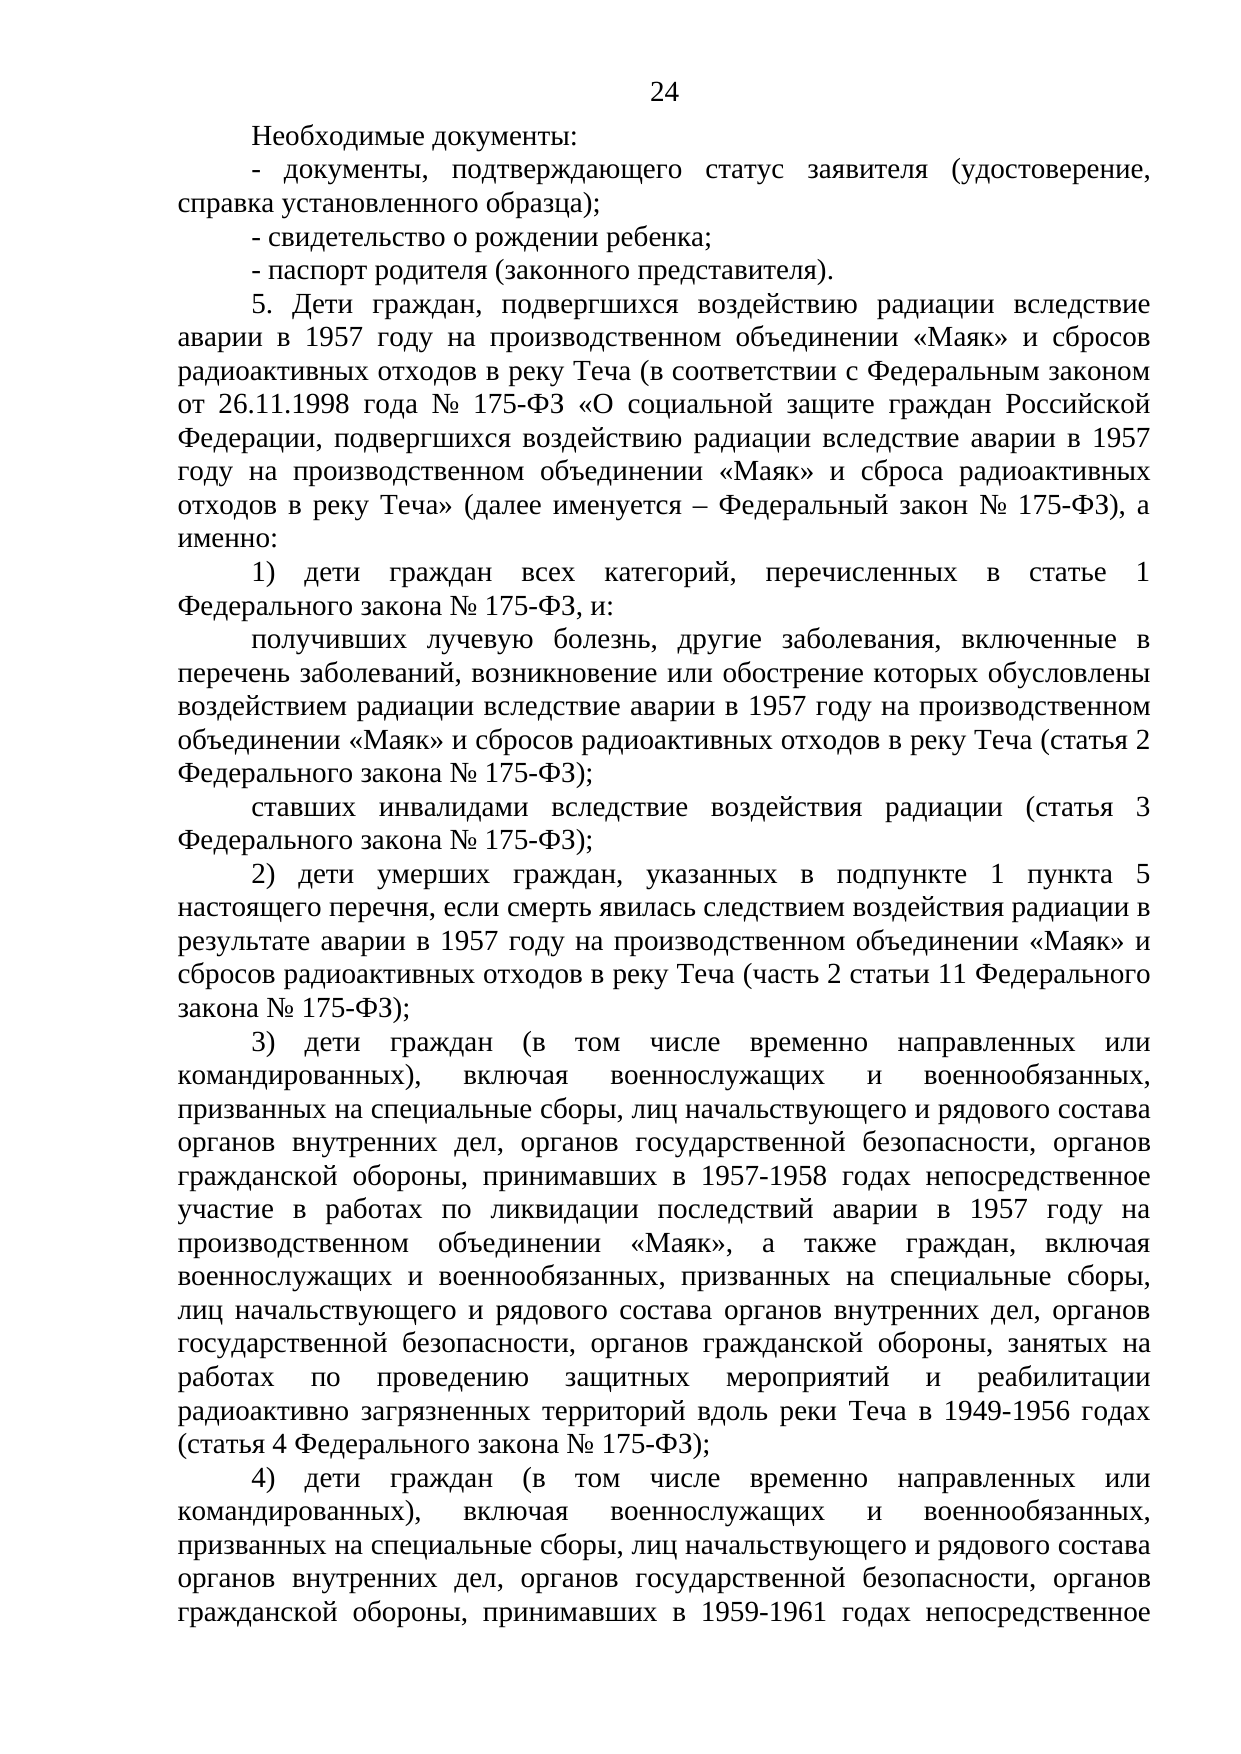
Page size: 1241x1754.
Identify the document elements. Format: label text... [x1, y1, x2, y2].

text Необходимые документы: [177, 118, 1152, 152]
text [177, 1460, 1152, 1627]
text 5. Дети граждан, подвергшихся воздействию радиации вследствие аварии в 1957 году на производственном объединении «Маяк» и сбросов радиоактивных отходов в реку Теча (в соответствии с Федеральным законом от 26.11.1998 года № 175-ФЗ «О социальной защите граждан Российской Федерации, подвергшихся воздействию радиации вследствие аварии в 1957 году на производственном объединении «Маяк» и сброса радиоактивных отходов в реку Теча» (далее именуется – Федеральный закон № 175-ФЗ), а именно: [177, 286, 1152, 554]
text - паспорт родителя (законного представителя). [177, 252, 1152, 286]
text 3) дети граждан (в том числе временно направленных или командированных), включая военнослужащих и военнообязанных, призванных на специальные сборы, лиц начальствующего и рядового состава органов внутренних дел, органов государственной безопасности, органов гражданской обороны, принимавших в 1957-1958 годах непосредственное участие в работах по ликвидации последствий аварии в 1957 году на производственном объединении «Маяк», а также граждан, включая военнослужащих и военнообязанных, призванных на специальные сборы, лиц начальствующего и рядового состава органов внутренних дел, органов государственной безопасности, органов гражданской обороны, занятых на работах по проведению защитных мероприятий и реабилитации радиоактивно загрязненных территорий вдоль реки Теча в 1949-1956 годах (статья 4 Федерального закона № 175-ФЗ); [177, 1024, 1152, 1460]
text ставших инвалидами вследствие воздействия радиации (статья 3 Федерального закона № 175-ФЗ); [177, 789, 1152, 856]
text 1) дети граждан всех категорий, перечисленных в статье 1 Федерального закона № 175-ФЗ, и: [177, 554, 1152, 621]
text - свидетельство о рождении ребенка; [177, 219, 1152, 252]
text 2) дети умерших граждан, указанных в подпункте 1 пункта 5 настоящего перечня, если смерть явилась следствием воздействия радиации в результате аварии в 1957 году на производственном объединении «Маяк» и сбросов радиоактивных отходов в реку Теча (часть 2 статьи 11 Федерального закона № 175-ФЗ); [177, 856, 1152, 1024]
text - документы, подтверждающего статус заявителя (удостоверение, справка установленного образца); [177, 152, 1152, 219]
text получивших лучевую болезнь, другие заболевания, включенные в перечень заболеваний, возникновение или обострение которых обусловлены воздействием радиации вследствие аварии в 1957 году на производственном объединении «Маяк» и сбросов радиоактивных отходов в реку Теча (статья 2 Федерального закона № 175-ФЗ); [177, 621, 1152, 789]
